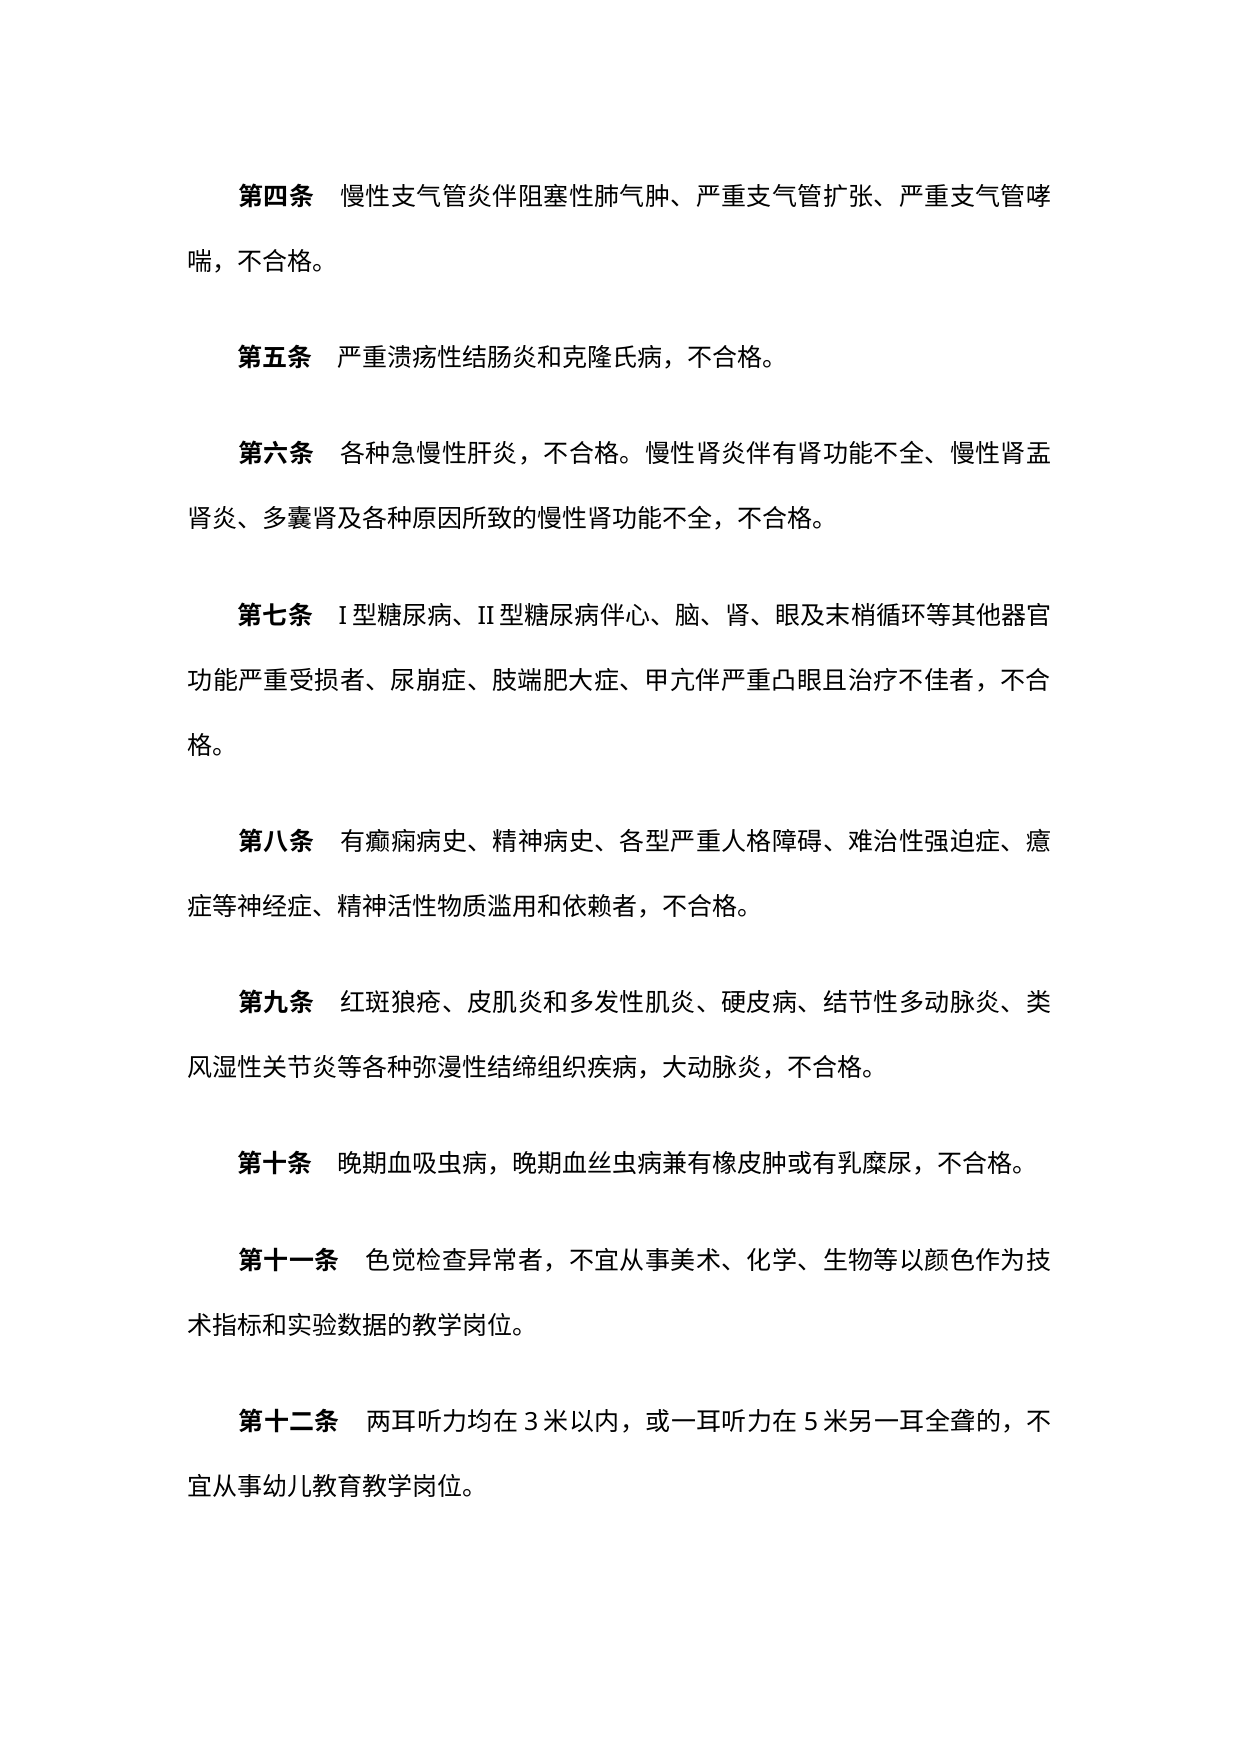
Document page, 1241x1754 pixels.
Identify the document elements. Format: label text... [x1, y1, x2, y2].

text 第九条 红斑狼疮、皮肌炎和多发性肌炎、硬皮病、结节性多动脉炎、类风湿性关节炎等各种弥漫性结缔组织疾病，大动脉炎，不合格。 [187, 968, 1053, 1098]
text 第十二条 两耳听力均在3米以内，或一耳听力在5米另一耳全聋的，不宜从事幼儿教育教学岗位。 [187, 1387, 1053, 1517]
text 第十一条 色觉检查异常者，不宜从事美术、化学、生物等以颜色作为技术指标和实验数据的教学岗位。 [187, 1226, 1053, 1356]
text 第十条 晚期血吸虫病，晚期血丝虫病兼有橡皮肿或有乳糜尿，不合格。 [187, 1129, 1053, 1194]
text 第八条 有癫痫病史、精神病史、各型严重人格障碍、难治性强迫症、癔症等神经症、精神活性物质滥用和依赖者，不合格。 [187, 807, 1053, 937]
text 第七条 I型糖尿病、II型糖尿病伴心、脑、肾、眼及末梢循环等其他器官功能严重受损者、尿崩症、肢端肥大症、甲亢伴严重凸眼且治疗不佳者，不合格。 [187, 581, 1053, 776]
text 第五条 严重溃疡性结肠炎和克隆氏病，不合格。 [187, 323, 1053, 388]
text 第四条 慢性支气管炎伴阻塞性肺气肿、严重支气管扩张、严重支气管哮喘，不合格。 [187, 162, 1053, 292]
text 第六条 各种急慢性肝炎，不合格。慢性肾炎伴有肾功能不全、慢性肾盂肾炎、多囊肾及各种原因所致的慢性肾功能不全，不合格。 [187, 419, 1053, 549]
